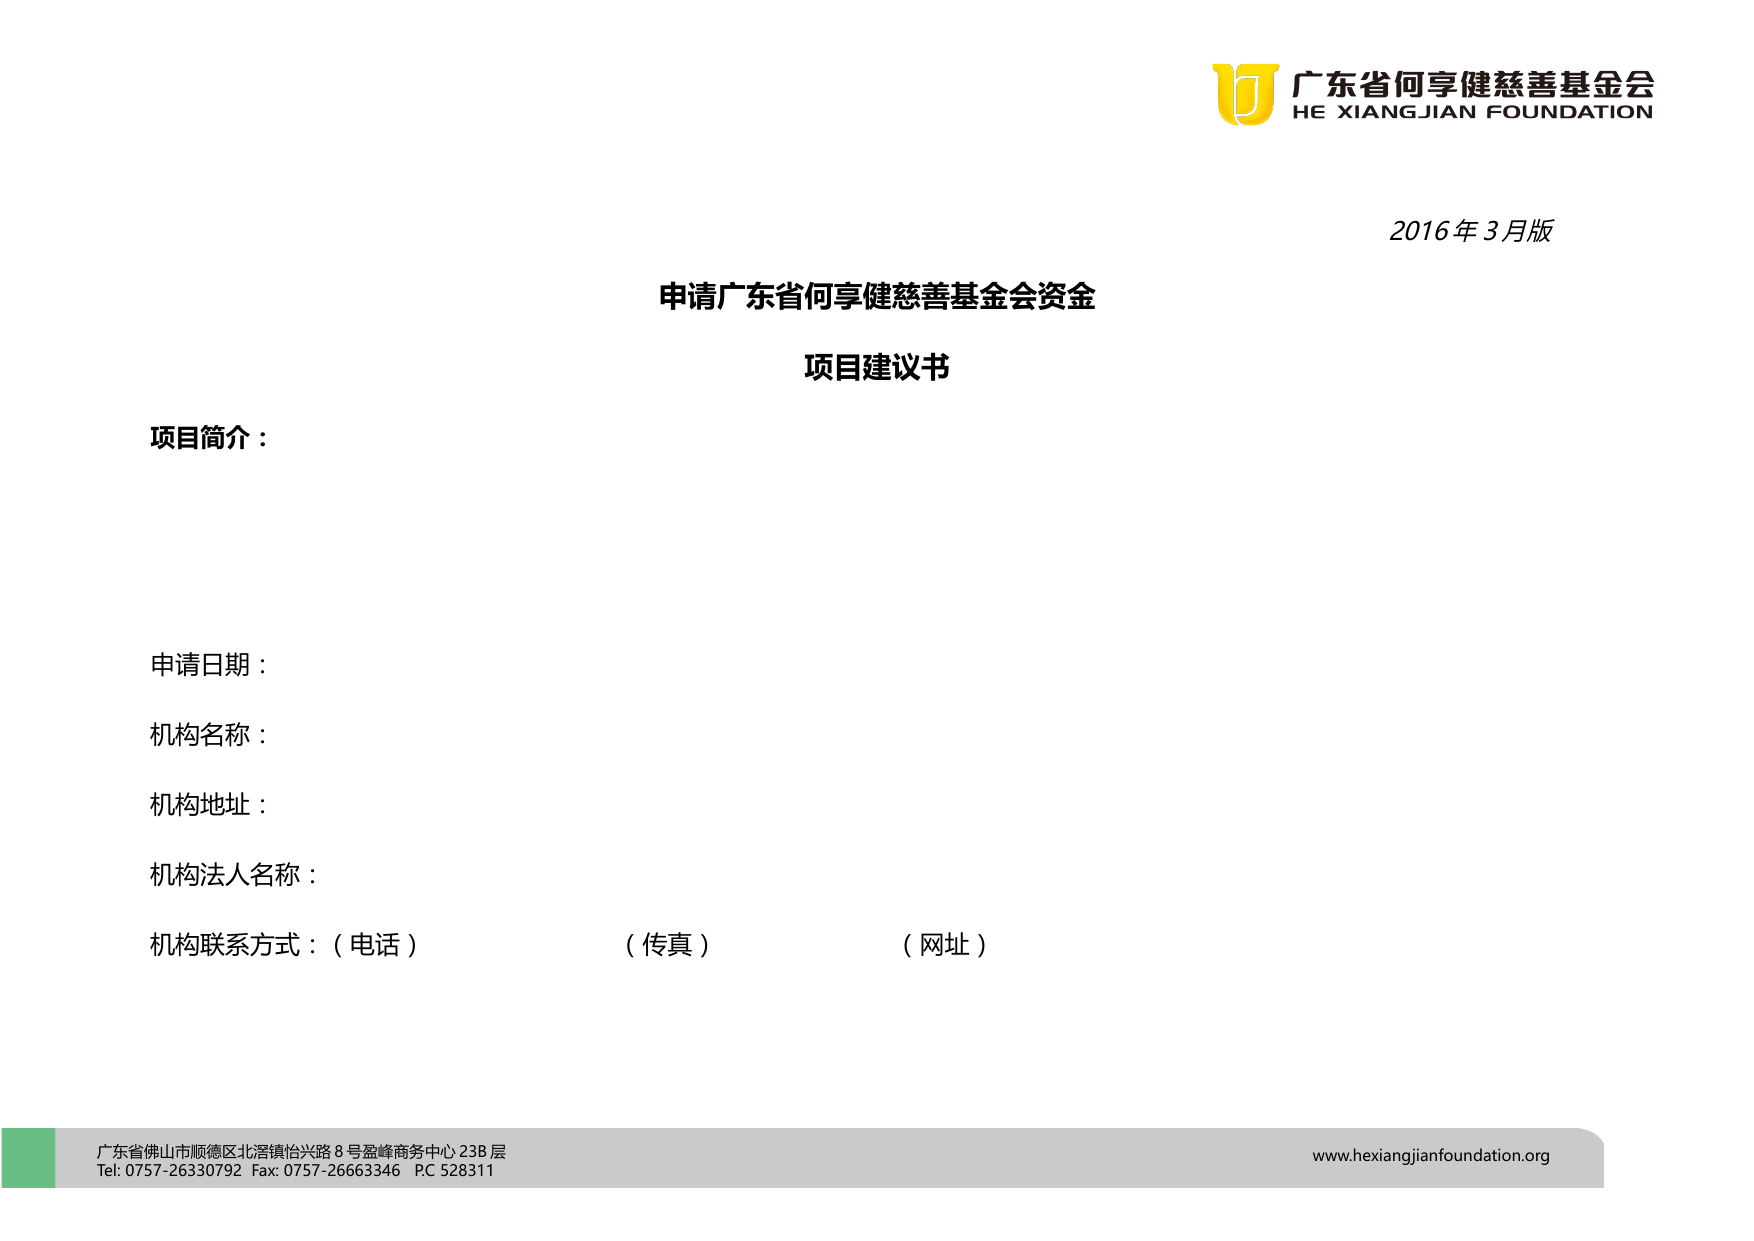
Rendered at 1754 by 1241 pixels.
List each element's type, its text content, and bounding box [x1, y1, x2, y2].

picture [1, 1128, 1604, 1188]
text 申请日期： [150, 632, 1604, 697]
text 申请广东省何享健慈善基金会资金 [150, 263, 1604, 328]
text 机构法人名称： [150, 841, 1604, 906]
text 项目建议书 [150, 333, 1604, 398]
text 机构地址： [150, 771, 1604, 836]
text 机构联系方式：（电话） （传真） （网址） [150, 911, 1604, 976]
text 机构名称： [150, 701, 1604, 766]
text 2016年3月版 [150, 198, 1554, 263]
subtitle 项目简介： [150, 404, 1604, 469]
picture [1187, 53, 1680, 133]
